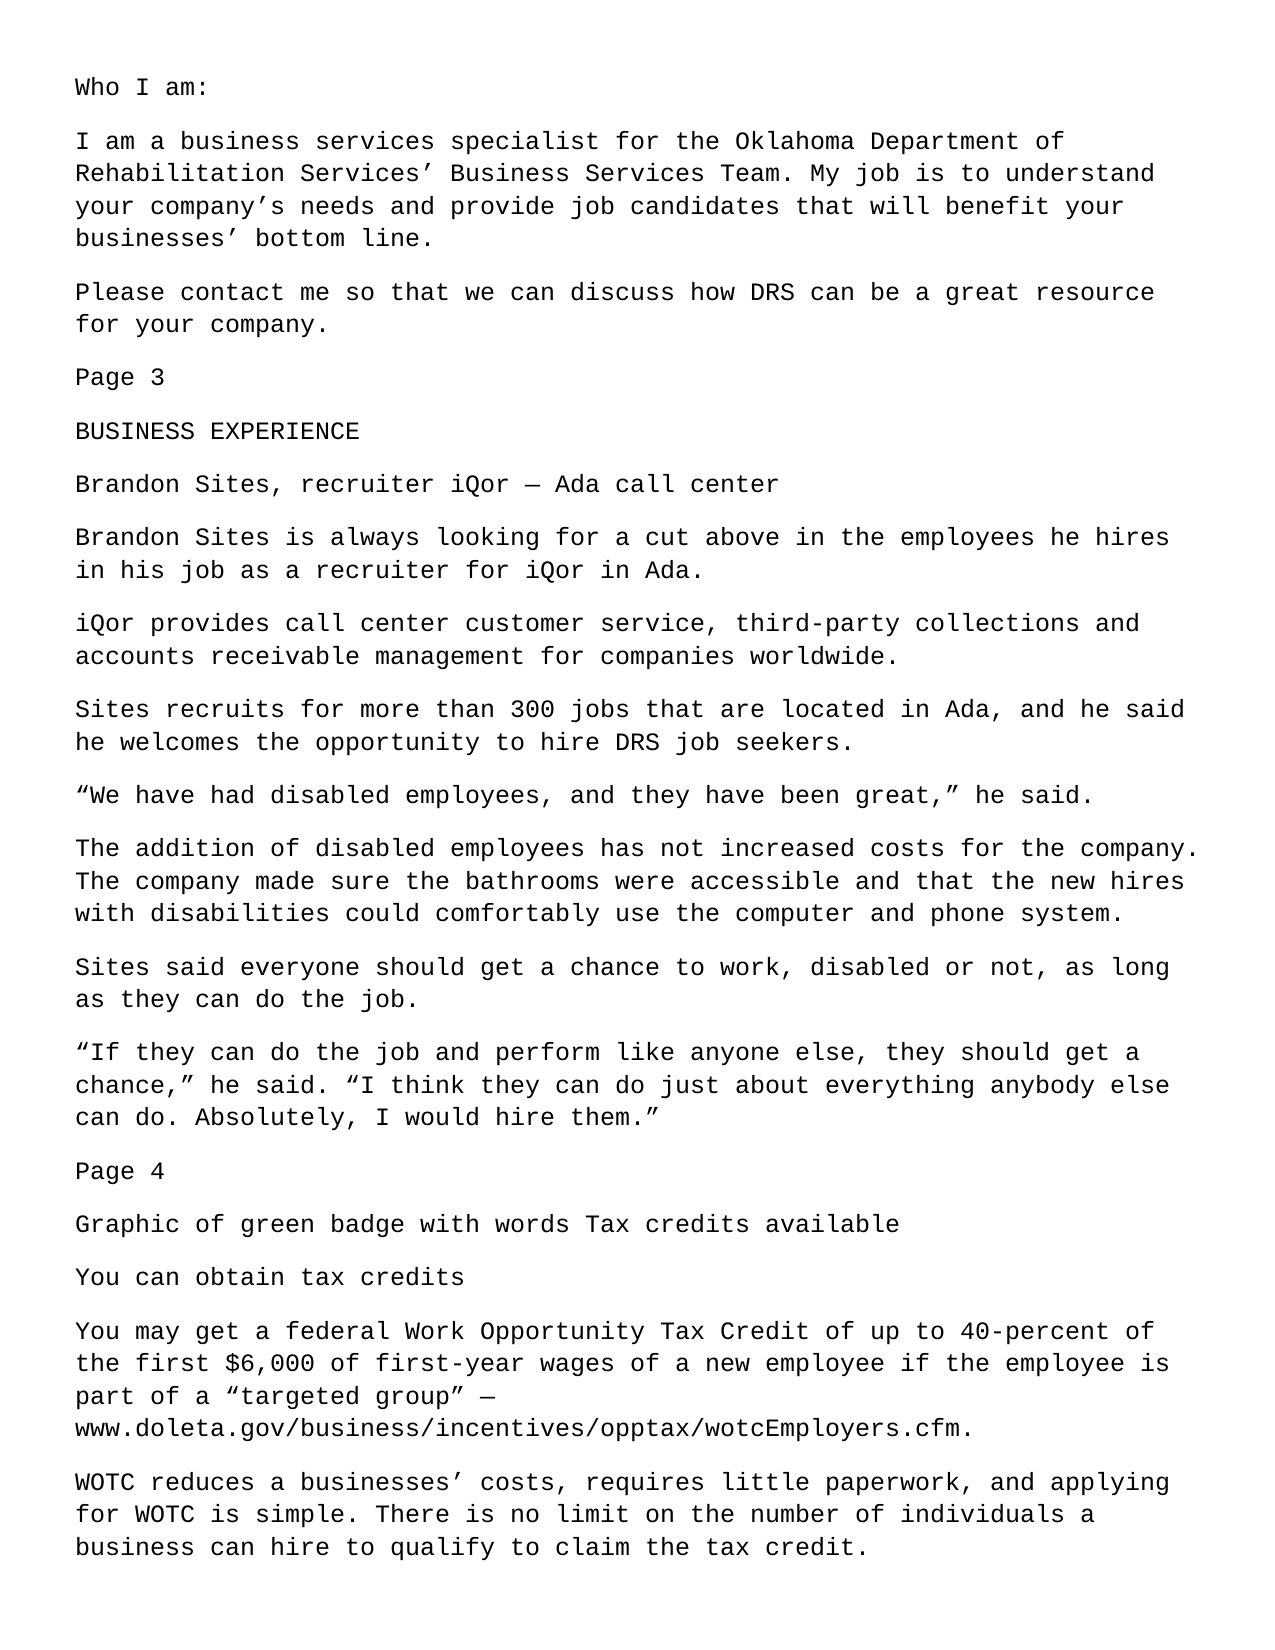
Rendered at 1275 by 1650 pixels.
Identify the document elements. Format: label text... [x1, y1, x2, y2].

text You can obtain tax credits [75, 1265, 1200, 1293]
text You may get a federal Work Opportunity Tax Credit of up to 40-percent of the first $6,000 of first-year wages of a new employee if the employee is part of a “targeted group” — www.doleta.gov/business/incentives/opptax/wotcEmployers.cfm. [75, 1318, 1200, 1444]
text Graphic of green badge with words Tax credits available [75, 1212, 1200, 1240]
text Page 3 [75, 365, 1200, 393]
text iQor provides call center customer service, third-party collections and accounts receivable management for companies worldwide. [75, 611, 1200, 672]
text BUSINESS EXPERIENCE [75, 418, 1200, 447]
text The addition of disabled employees has not increased costs for the company. The company made sure the bathrooms were accessible and that the new hires with disabilities could comfortably use the computer and phone system. [75, 836, 1200, 929]
text WOTC reduces a businesses’ costs, requires little paperwork, and applying for WOTC is simple. There is no limit on the number of individuals a business can hire to qualify to claim the tax credit. [75, 1469, 1200, 1562]
text “If they can do the job and perform like anyone else, they should get a chance,” he said. “I think they can do just about everything anybody else can do. Absolutely, I would hire them.” [75, 1040, 1200, 1133]
text Sites recruits for more than 300 jobs that are located in Ada, and he said he welcomes the opportunity to hire DRS job seekers. [75, 697, 1200, 757]
text Brandon Sites, recruiter iQor — Ada call center [75, 472, 1200, 500]
text Sites said everyone should get a chance to work, disabled or not, as long as they can do the job. [75, 954, 1200, 1015]
text Brandon Sites is always looking for a cut above in the employees he hires in his job as a recruiter for iQor in Ada. [75, 525, 1200, 586]
text Who I am: [75, 75, 1200, 103]
text I am a business services specialist for the Oklahoma Department of Rehabilitation Services’ Business Services Team. My job is to understand your company’s needs and provide job candidates that will benefit your businesses’ bottom line. [75, 128, 1200, 254]
text “We have had disabled employees, and they have been great,” he said. [75, 782, 1200, 811]
text Please contact me so that we can discuss how DRS can be a great resource for your company. [75, 279, 1200, 340]
text Page 4 [75, 1158, 1200, 1187]
